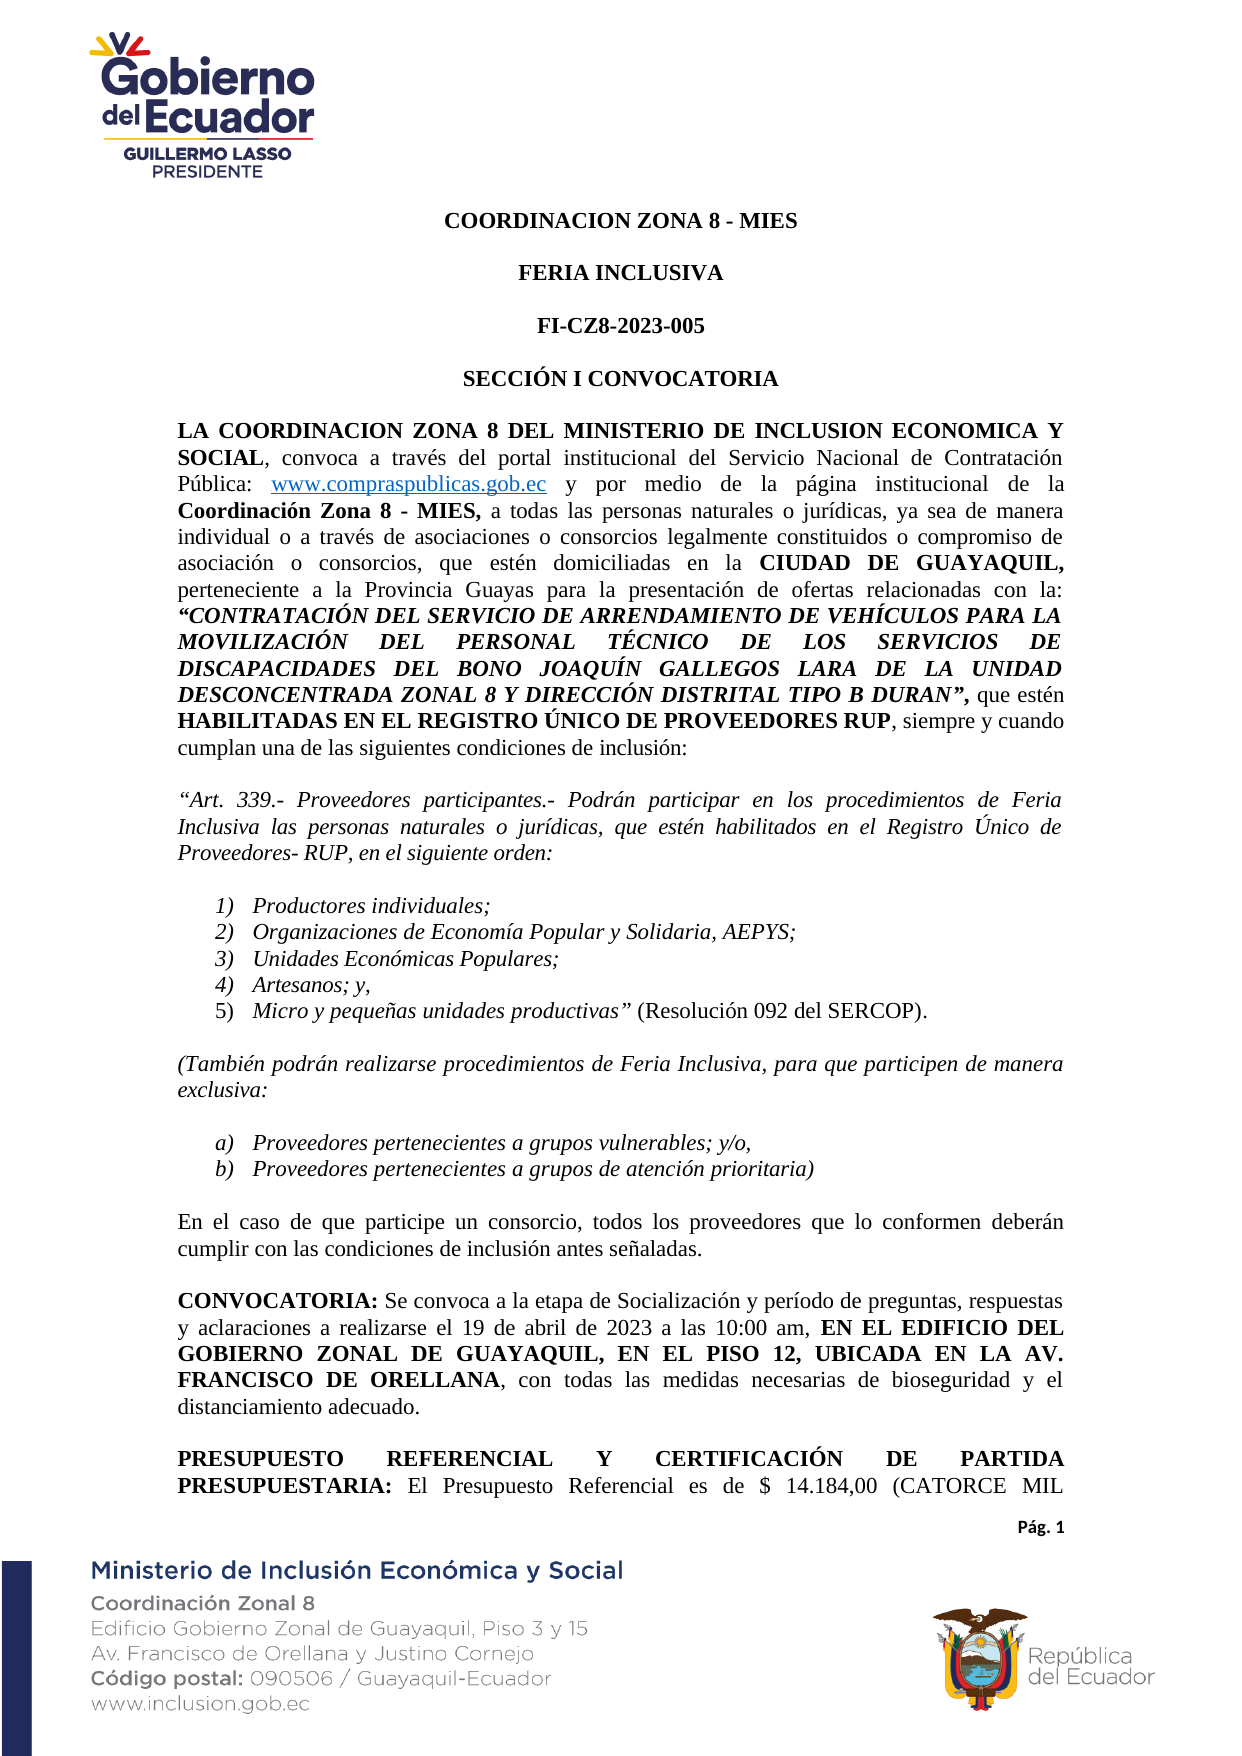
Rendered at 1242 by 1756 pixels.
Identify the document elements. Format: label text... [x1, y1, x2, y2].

list Unidades Económicas Populares; [215, 945, 1064, 971]
text FERIA INCLUSIVA [177, 259, 1064, 286]
picture [1, 1539, 1242, 1756]
text “Art. 339.- Proveedores participantes.- Podrán participar en los procedimientos de Feria Inclusiva las personas naturales o jurídicas, que estén habilitados en el Registro Único de Proveedores- RUP, en el siguiente orden: [177, 787, 1064, 866]
picture [1, 20, 1242, 186]
text (También podrán realizarse procedimientos de Feria Inclusiva, para que participen de manera exclusiva: [177, 1050, 1064, 1103]
list Productores individuales; [215, 892, 1064, 918]
text LA COORDINACION ZONA 8 DEL MINISTERIO DE INCLUSION ECONOMICA Y SOCIAL, convoca a través del portal institucional del Servicio Nacional de Contratación Pública: www.compraspublicas.gob.ec y por medio de la página institucional de la Coordinación Zona 8 - MIES, a todas las personas naturales o jurídicas, ya sea de manera individual o a través de asociaciones o consorcios legalmente constituidos o compromiso de asociación o consorcios, que estén domiciliadas en la CIUDAD DE GUAYAQUIL, perteneciente a la Provincia Guayas para la presentación de ofertas relacionadas con la: “CONTRATACIÓN DEL SERVICIO DE ARRENDAMIENTO DE VEHÍCULOS PARA LA MOVILIZACIÓN DEL PERSONAL TÉCNICO DE LOS SERVICIOS DE DISCAPACIDADES DEL BONO JOAQUÍN GALLEGOS LARA DE LA UNIDAD DESCONCENTRADA ZONAL 8 Y DIRECCIÓN DISTRITAL TIPO B DURAN”, que estén HABILITADAS EN EL REGISTRO ÚNICO DE PROVEEDORES RUP, siempre y cuando cumplan una de las siguientes condiciones de inclusión: [177, 418, 1064, 760]
list Proveedores pertenecientes a grupos vulnerables; y/o, [215, 1129, 1064, 1156]
list Organizaciones de Economía Popular y Solidaria, AEPYS; [215, 918, 1064, 945]
text SECCIÓN I CONVOCATORIA [177, 365, 1064, 391]
list Proveedores pertenecientes a grupos de atención prioritaria) [215, 1156, 1064, 1182]
list Artesanos; y, [215, 971, 1064, 997]
list Micro y pequeñas unidades productivas” (Resolución 092 del SERCOP). [215, 997, 1064, 1024]
text CONVOCATORIA: Se convoca a la etapa de Socialización y período de preguntas, respuestas y aclaraciones a realizarse el 19 de abril de 2023 a las 10:00 am, EN EL EDIFICIO DEL GOBIERNO ZONAL DE GUAYAQUIL, EN EL PISO 12, UBICADA EN LA AV. FRANCISCO DE ORELLANA, con todas las medidas necesarias de bioseguridad y el distanciamiento adecuado. [177, 1287, 1064, 1419]
text FI-CZ8-2023-005 [177, 312, 1064, 338]
text COORDINACION ZONA 8 - MIES [177, 207, 1064, 233]
text En el caso de que participe un consorcio, todos los proveedores que lo conformen deberán cumplir con las condiciones de inclusión antes señaladas. [177, 1208, 1064, 1261]
